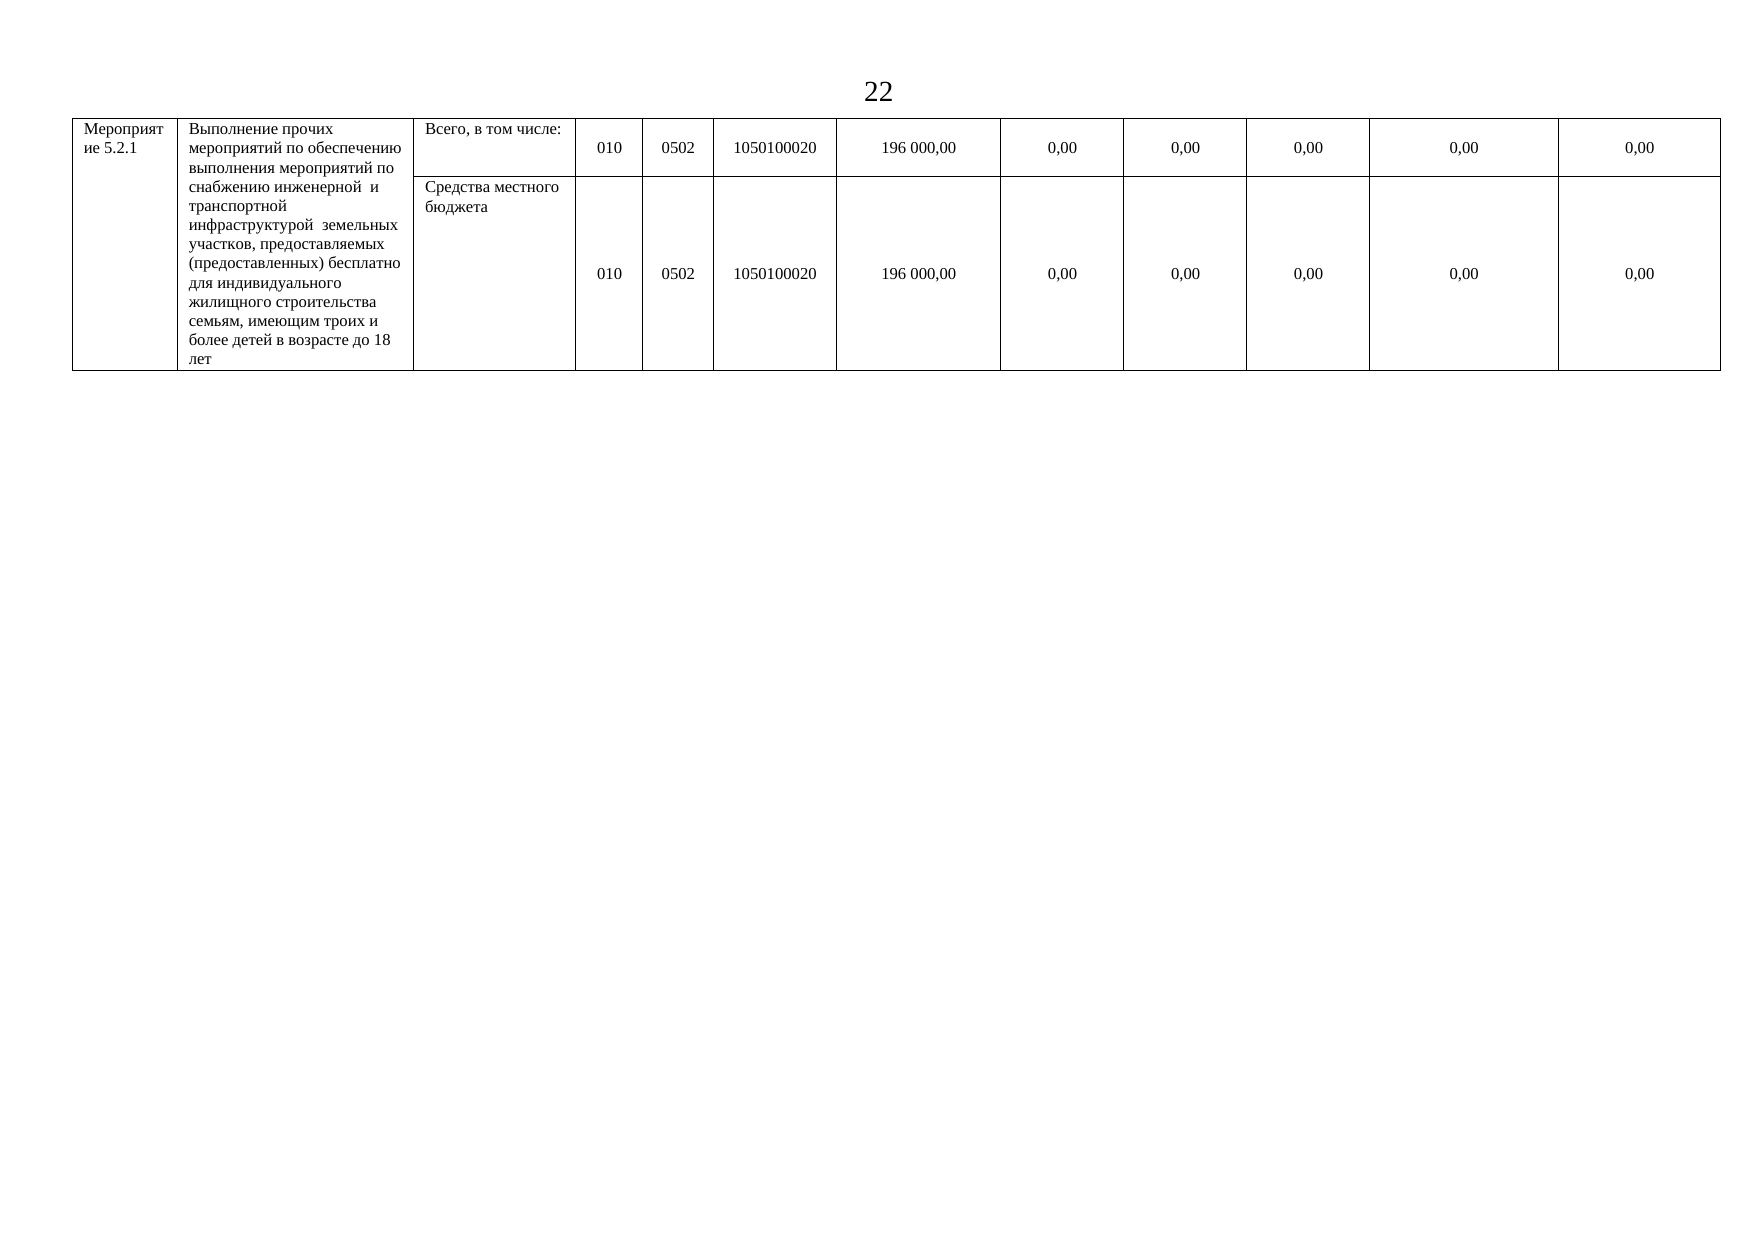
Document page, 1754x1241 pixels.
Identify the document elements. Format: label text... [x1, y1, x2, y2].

table_cell 196 000,00 [837, 119, 1000, 176]
table_cell Средства местного бюджета [414, 177, 575, 370]
table_cell 010 [576, 119, 642, 176]
table_cell Выполнение прочих мероприятий по обеспечению выполнения мероприятий по снабжению инженерной и транспортной инфраструктурой земельных участков, предоставляемых (предоставленных) бесплатно для индивидуального жилищного строительства семьям, имеющим троих и более детей в возрасте до 18 лет [178, 119, 413, 370]
table_cell 0,00 [1001, 119, 1123, 176]
table_cell 0,00 [1559, 119, 1720, 176]
table_cell 0502 [643, 177, 713, 370]
table_cell 0,00 [1124, 177, 1246, 370]
table_cell 1050100020 [714, 119, 836, 176]
table_cell 196 000,00 [837, 177, 1000, 370]
table_cell 0502 [643, 119, 713, 176]
table_cell 0,00 [1370, 119, 1558, 176]
table_cell 0,00 [1001, 177, 1123, 370]
table_cell Мероприятие 5.2.1 [73, 119, 177, 370]
table_cell Всего, в том числе: [414, 119, 575, 176]
table_cell 1050100020 [714, 177, 836, 370]
table_cell 0,00 [1124, 119, 1246, 176]
table_cell 0,00 [1370, 177, 1558, 370]
table_cell 0,00 [1559, 177, 1720, 370]
table_cell 0,00 [1247, 177, 1369, 370]
table_cell 0,00 [1247, 119, 1369, 176]
table_cell 010 [576, 177, 642, 370]
